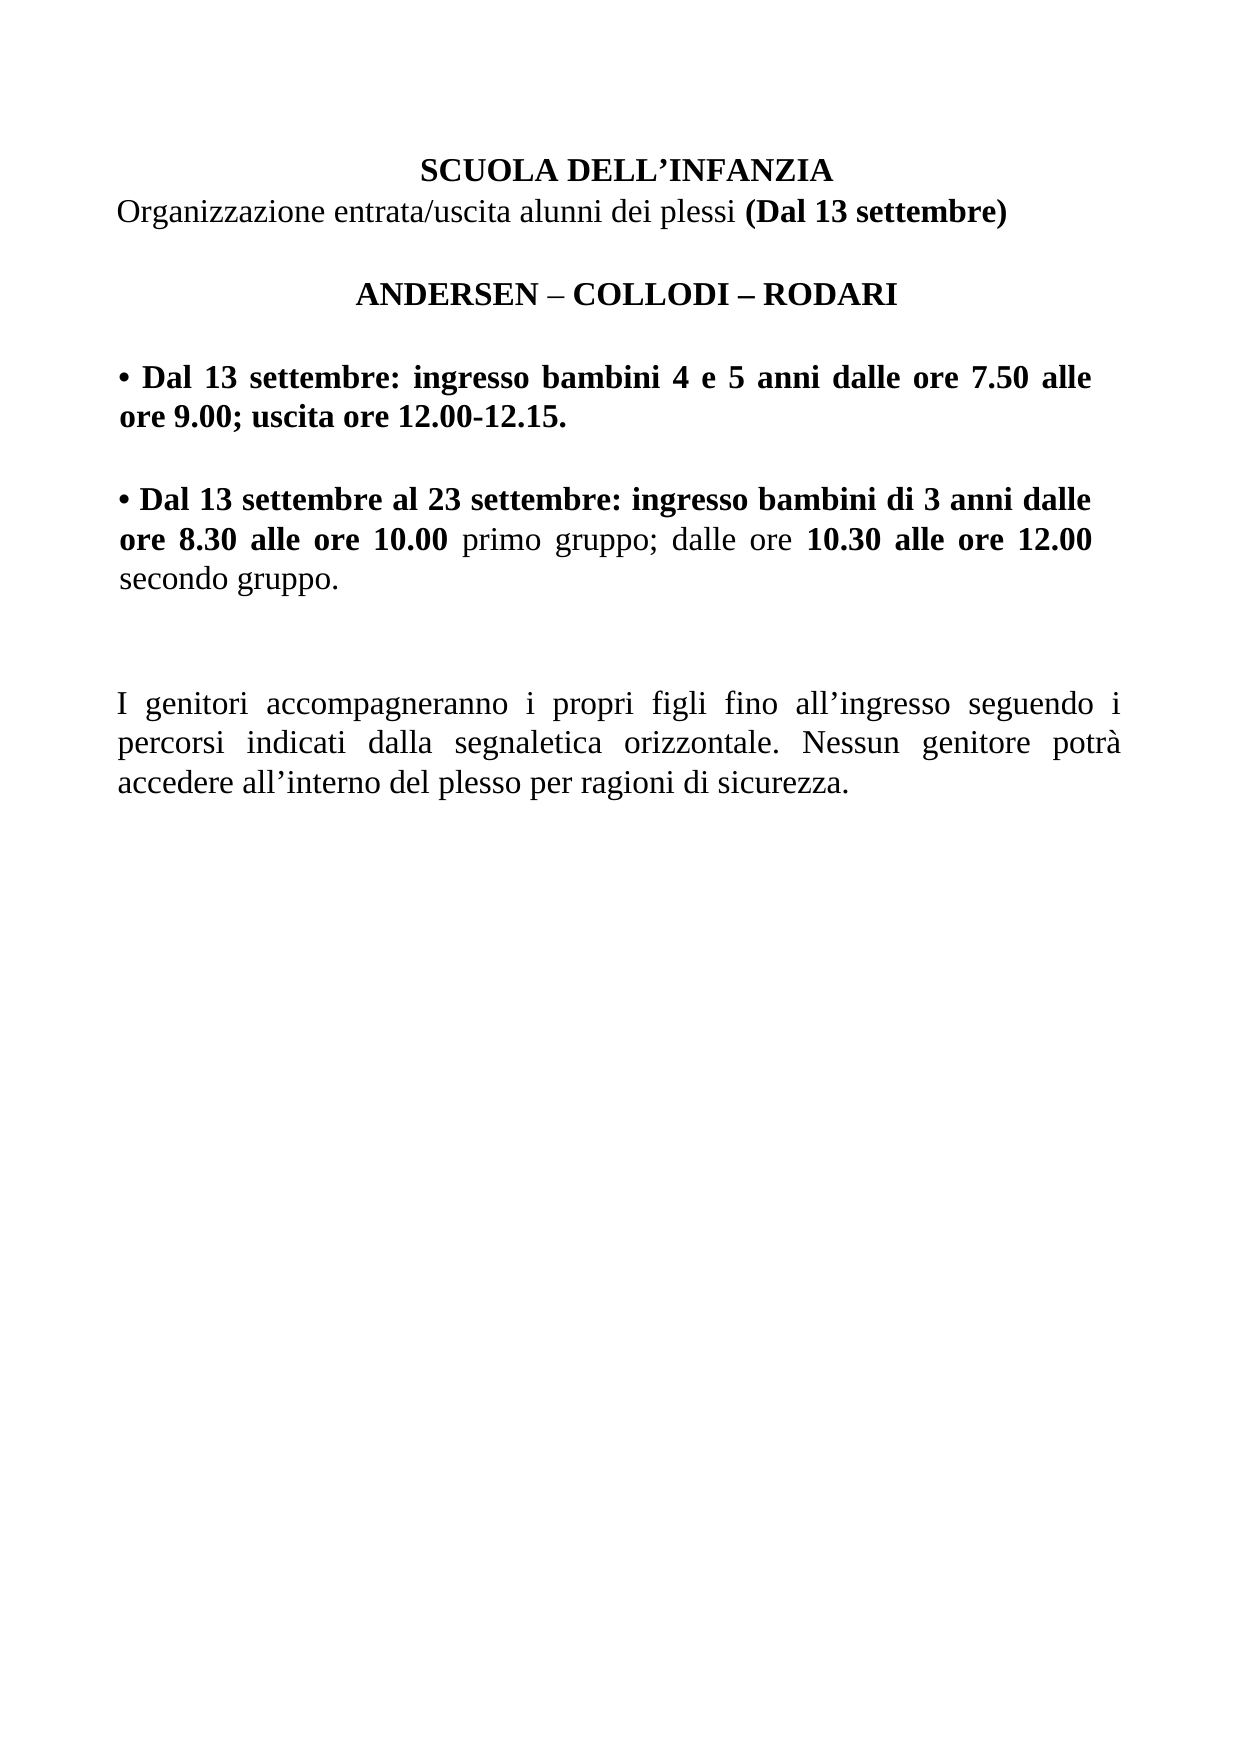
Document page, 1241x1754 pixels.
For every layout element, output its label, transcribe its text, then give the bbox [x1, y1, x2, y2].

text • Dal 13 settembre al 23 settembre: ingresso bambini di 3 anni dalle ore 8.30 alle ore 10.00 primo gruppo; dalle ore 10.30 alle ore 12.00 secondo gruppo. [118, 480, 1093, 597]
text • Dal 13 settembre: ingresso bambini 4 e 5 anni dalle ore 7.50 alle ore 9.00; uscita ore 12.00-12.15. [118, 357, 1093, 435]
text Organizzazione entrata/uscita alunni dei plessi (Dal 13 settembre) [116, 191, 1137, 230]
text SCUOLA DELL’INFANZIA [116, 150, 1137, 188]
text I genitori accompagneranno i propri figli fino all’ingresso seguendo i percorsi indicati dalla segnaletica orizzontale. Nessun genitore potrà accedere all’interno del plesso per ragioni di sicurezza. [116, 683, 1122, 800]
text ANDERSEN – COLLODI – RODARI [116, 274, 1137, 313]
